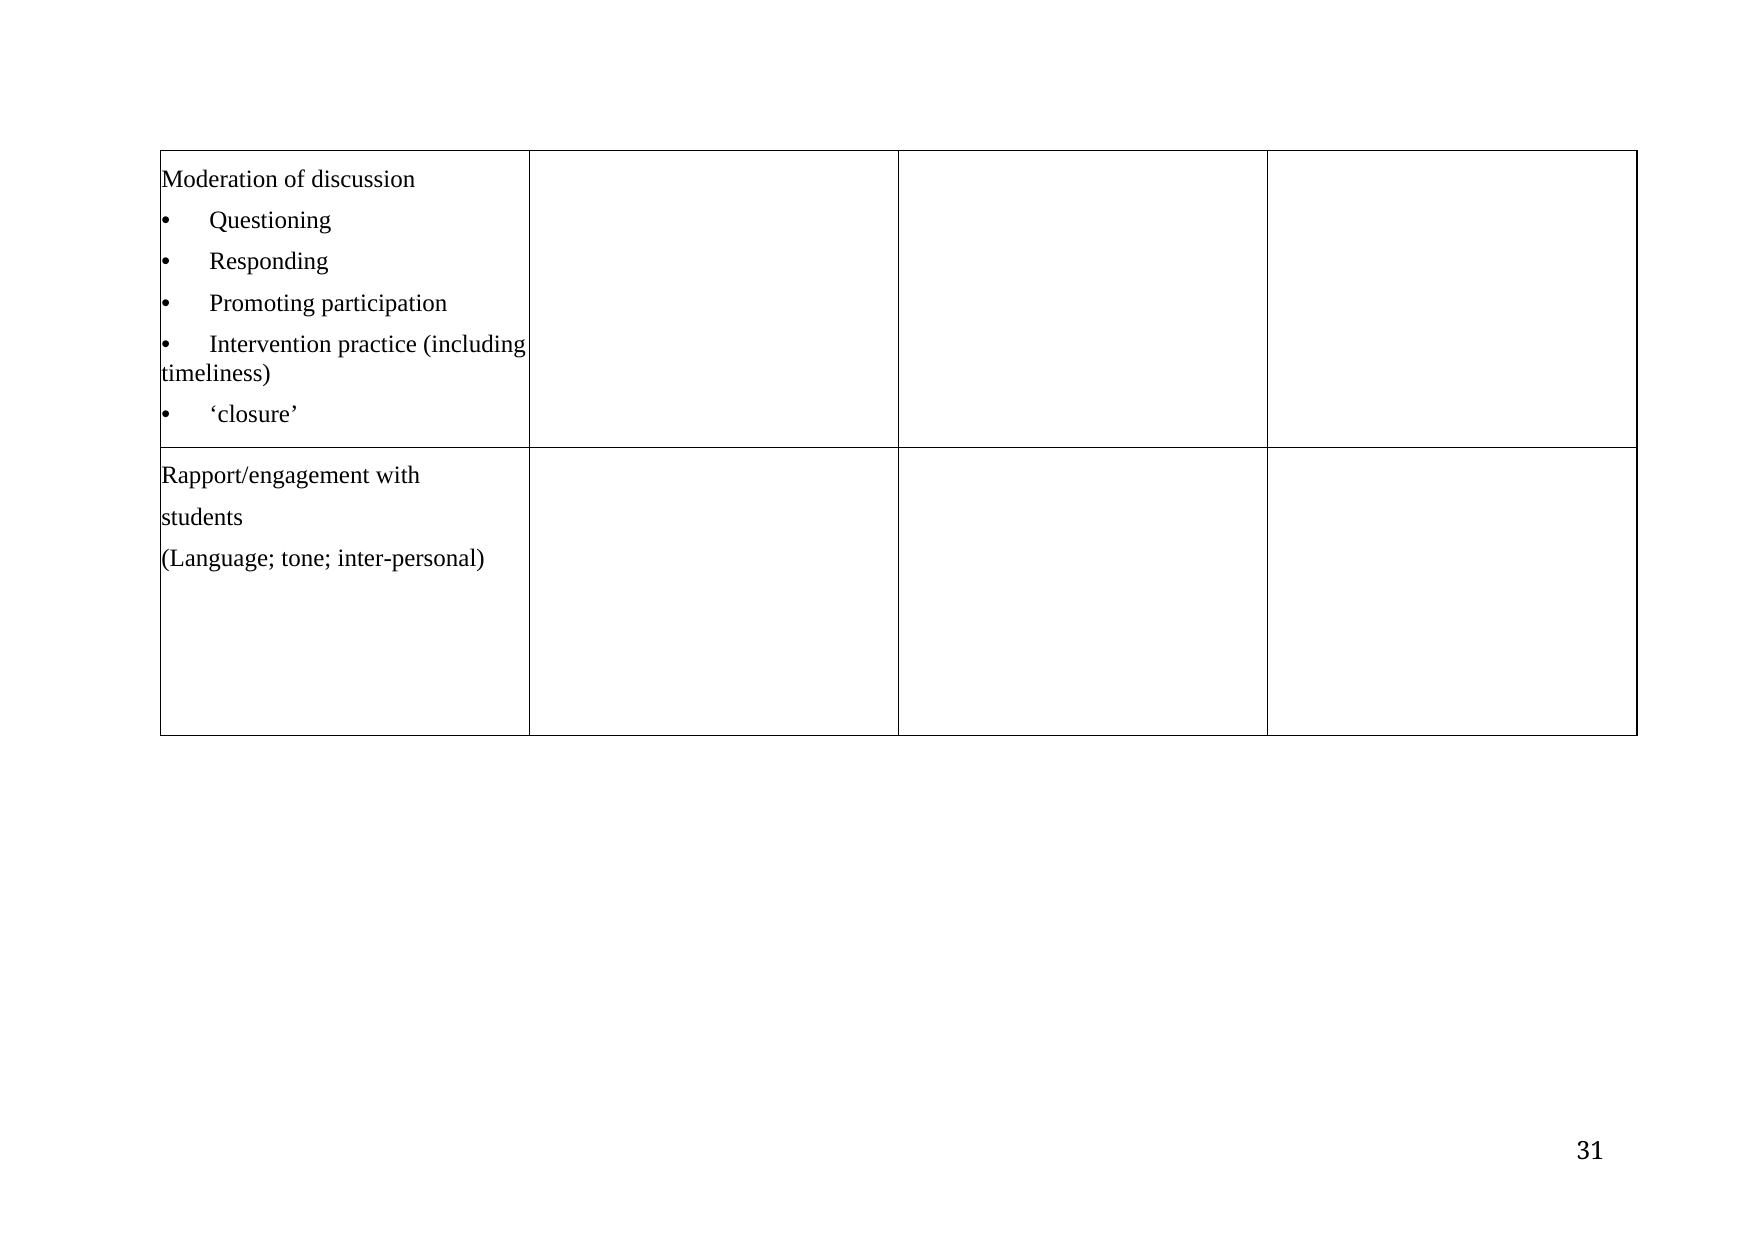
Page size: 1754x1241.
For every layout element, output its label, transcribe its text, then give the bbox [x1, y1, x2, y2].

table_cell Moderation of discussion Questioning Responding Promoting participation Intervention practice (including timeliness) ‘closure’ [161, 151, 529, 447]
table_cell [899, 151, 1267, 447]
table_cell [899, 448, 1267, 735]
table_cell [530, 151, 898, 447]
table_cell [1268, 448, 1636, 735]
table_cell [530, 448, 898, 735]
table_cell Rapport/engagement with students (Language; tone; inter-personal) [161, 448, 529, 735]
table_cell [1268, 151, 1636, 447]
